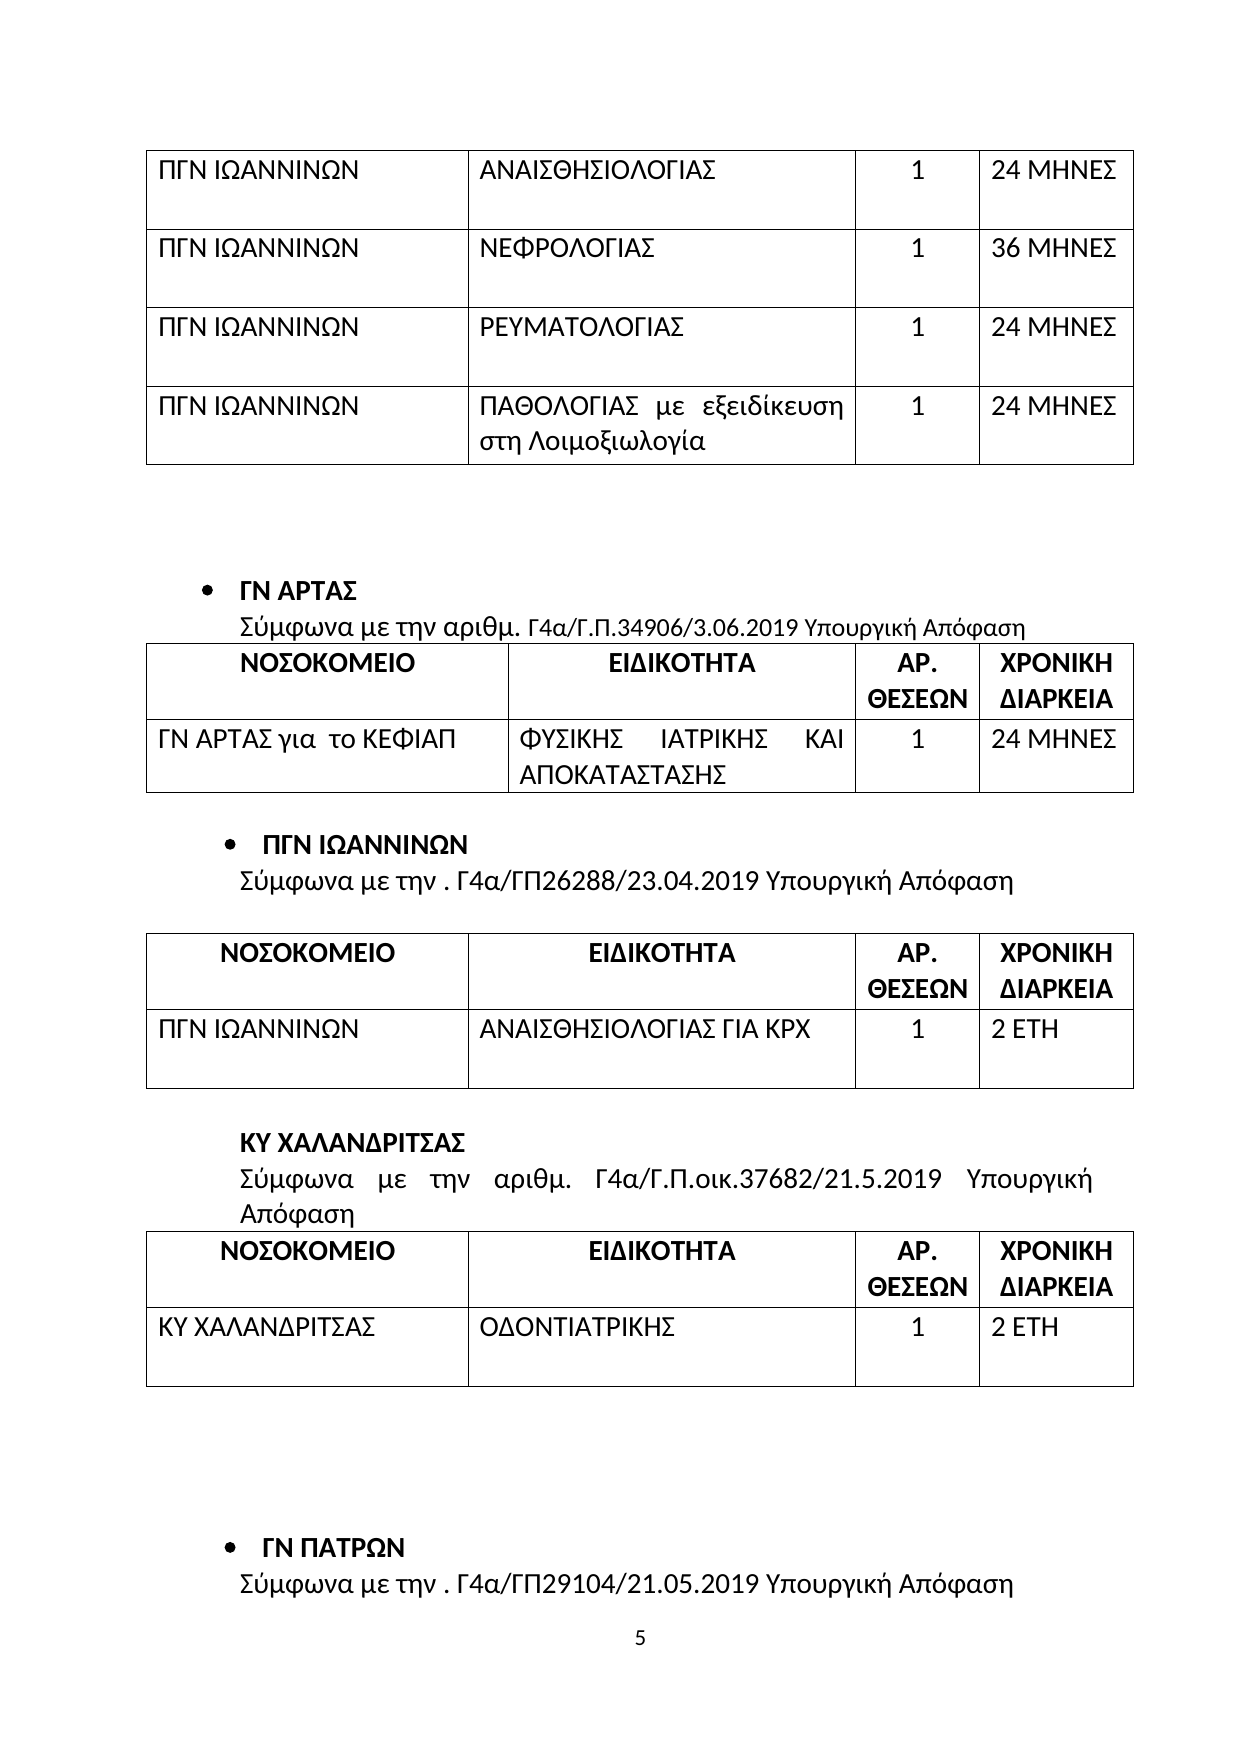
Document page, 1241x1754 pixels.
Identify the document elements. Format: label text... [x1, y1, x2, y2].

list ΚΥ ΧΑΛΑΝΔΡΙΤΣΑΣ [240, 1124, 1093, 1160]
list Σύμφωνα με την αριθμ. Γ4α/Γ.Π.οικ.37682/21.5.2019 Υπουργική Απόφαση [240, 1160, 1093, 1231]
list ΓΝ ΑΡΤΑΣ [202, 572, 1093, 608]
table_cell 24 ΜΗΝΕΣ [980, 151, 1133, 228]
table_cell 1 [856, 230, 979, 307]
table_header ΧΡΟΝΙΚΗ ΔΙΑΡΚΕΙΑ [980, 1232, 1133, 1307]
table_cell 1 [856, 1010, 979, 1088]
table_cell 24 ΜΗΝΕΣ [980, 387, 1133, 464]
table_cell ΑΝΑΙΣΘΗΣΙΟΛΟΓΙΑΣ [469, 151, 855, 228]
table_header ΕΙΔΙΚΟΤΗΤΑ [469, 934, 855, 1009]
table_cell 2 ΕΤΗ [980, 1308, 1133, 1386]
table_header ΑΡ. ΘΕΣΕΩΝ [856, 644, 979, 719]
table_header ΝΟΣΟΚΟΜΕΙΟ [147, 644, 508, 719]
table_cell ΝΕΦΡΟΛΟΓΙΑΣ [469, 230, 855, 307]
table_cell 24 ΜΗΝΕΣ [980, 308, 1133, 386]
table_cell 2 ΕΤΗ [980, 1010, 1133, 1088]
table_cell 1 [856, 720, 979, 792]
list Σύμφωνα με την αριθμ. Γ4α/Γ.Π.34906/3.06.2019 Υπουργική Απόφαση [240, 608, 1093, 643]
table_cell 36 ΜΗΝΕΣ [980, 230, 1133, 307]
table_cell ΑΝΑΙΣΘΗΣΙΟΛΟΓΙΑΣ ΓΙΑ ΚΡΧ [469, 1010, 855, 1088]
table_header ΑΡ. ΘΕΣΕΩΝ [856, 934, 979, 1009]
table_cell ΠΓΝ ΙΩΑΝΝΙΝΩΝ [147, 308, 468, 386]
list ΓΝ ΠΑΤΡΩΝ [225, 1529, 1093, 1565]
table_cell ΓΝ ΑΡΤΑΣ για το ΚΕΦΙΑΠ [147, 720, 508, 792]
table_cell ΡΕΥΜΑΤΟΛΟΓΙΑΣ [469, 308, 855, 386]
list ΠΓΝ ΙΩΑΝΝΙΝΩΝ [225, 826, 1093, 862]
table_cell ΟΔΟΝΤΙΑΤΡΙΚΗΣ [469, 1308, 855, 1386]
table_header ΝΟΣΟΚΟΜΕΙΟ [147, 934, 468, 1009]
table_header ΕΙΔΙΚΟΤΗΤΑ [509, 644, 855, 719]
table_cell ΠΑΘΟΛΟΓΙΑΣ με εξειδίκευση στη Λοιμοξιωλογία [469, 387, 855, 464]
table_cell ΠΓΝ ΙΩΑΝΝΙΝΩΝ [147, 151, 468, 228]
table_cell 1 [856, 308, 979, 386]
table_header ΕΙΔΙΚΟΤΗΤΑ [469, 1232, 855, 1307]
list Σύμφωνα με την . Γ4α/ΓΠ26288/23.04.2019 Υπουργική Απόφαση [240, 862, 1093, 897]
table_header ΝΟΣΟΚΟΜΕΙΟ [147, 1232, 468, 1307]
table_cell ΚΥ ΧΑΛΑΝΔΡΙΤΣΑΣ [147, 1308, 468, 1386]
table_cell 1 [856, 387, 979, 464]
list Σύμφωνα με την . Γ4α/ΓΠ29104/21.05.2019 Υπουργική Απόφαση [240, 1565, 1093, 1601]
table_header ΧΡΟΝΙΚΗ ΔΙΑΡΚΕΙΑ [980, 934, 1133, 1009]
table_cell 1 [856, 151, 979, 228]
table_header ΑΡ. ΘΕΣΕΩΝ [856, 1232, 979, 1307]
table_cell 24 ΜΗΝΕΣ [980, 720, 1133, 792]
table_cell ΠΓΝ ΙΩΑΝΝΙΝΩΝ [147, 1010, 468, 1088]
table_cell ΠΓΝ ΙΩΑΝΝΙΝΩΝ [147, 387, 468, 464]
table_cell 1 [856, 1308, 979, 1386]
table_header ΧΡΟΝΙΚΗ ΔΙΑΡΚΕΙΑ [980, 644, 1133, 719]
table_cell ΦΥΣΙΚΗΣ ΙΑΤΡΙΚΗΣ ΚΑΙ ΑΠΟΚΑΤΑΣΤΑΣΗΣ [509, 720, 855, 792]
table_cell ΠΓΝ ΙΩΑΝΝΙΝΩΝ [147, 230, 468, 307]
